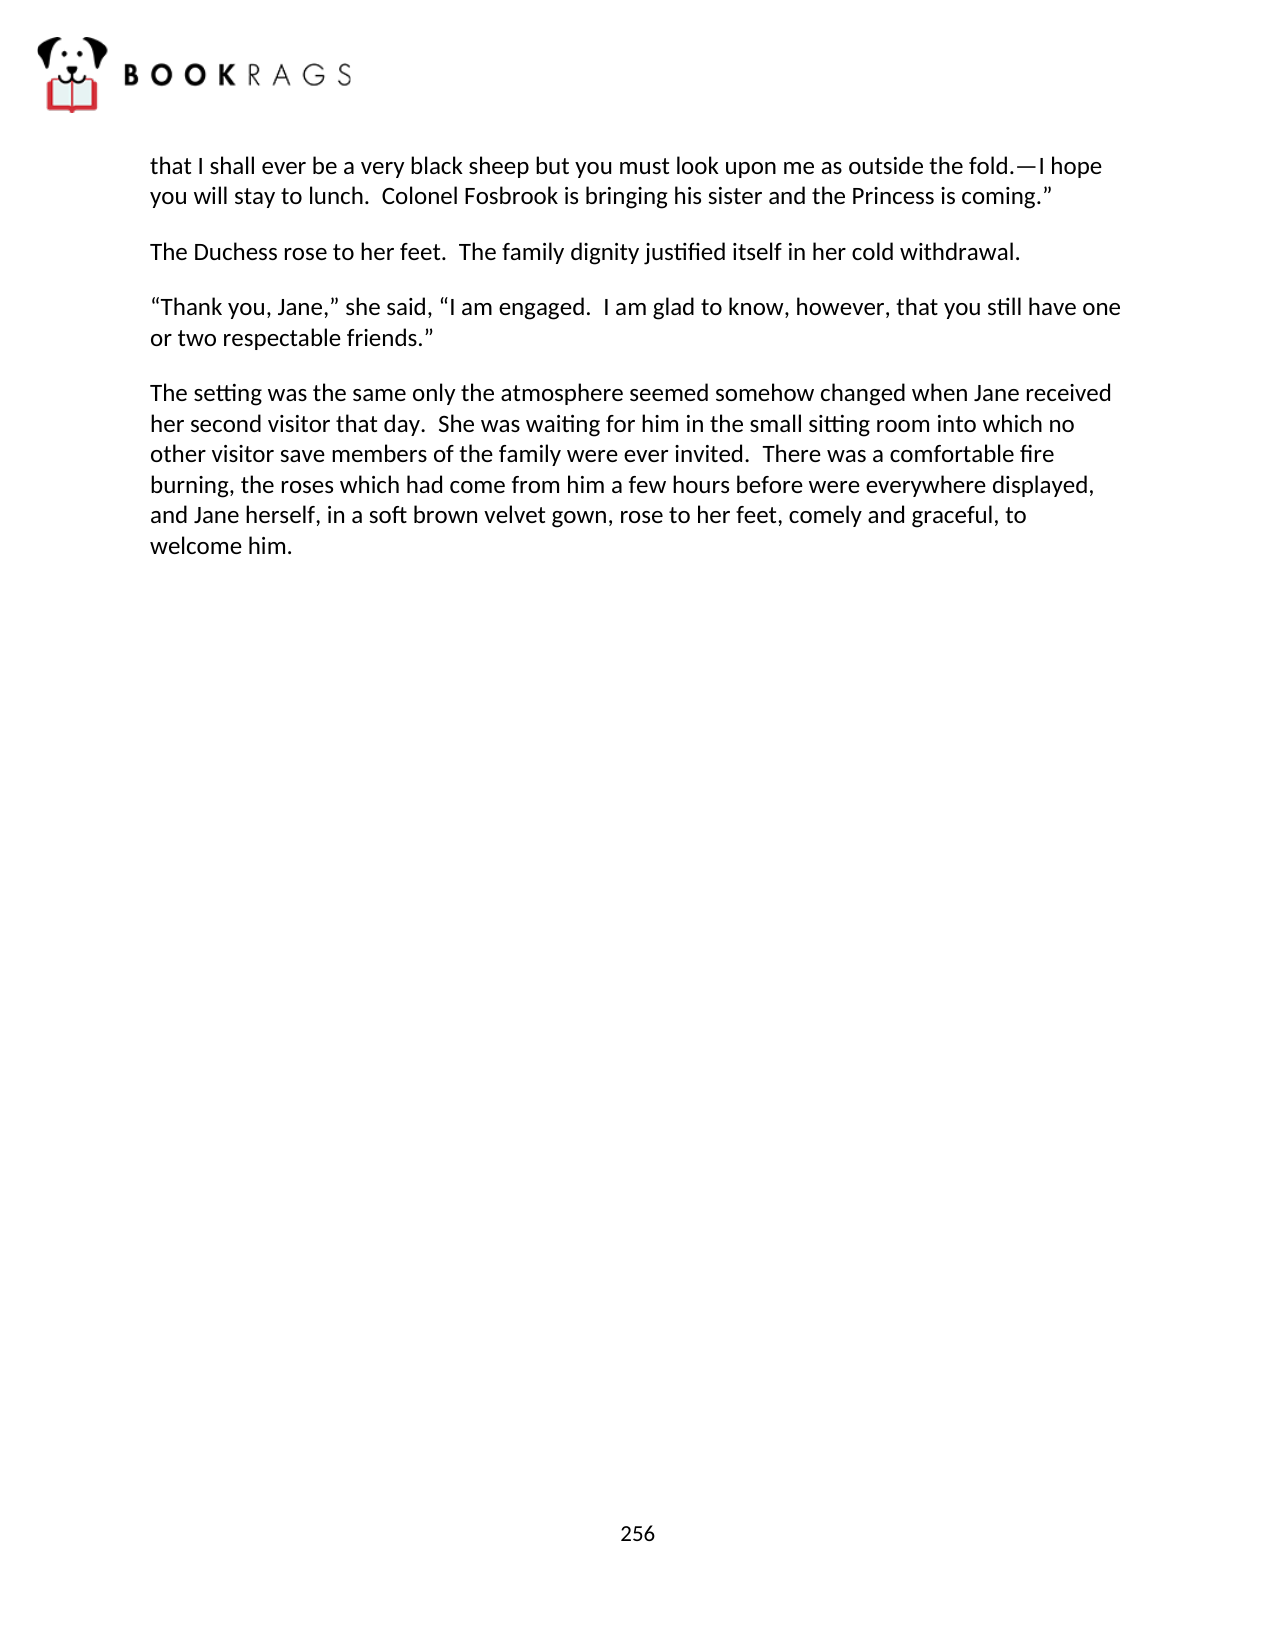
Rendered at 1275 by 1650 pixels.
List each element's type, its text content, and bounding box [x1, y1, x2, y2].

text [150, 150, 1125, 211]
text The setting was the same only the atmosphere seemed somehow changed when Jane received her second visitor that day. She was waiting for him in the small sitting room into which no other visitor save members of the family were ever invited. There was a comfortable fire burning, the roses which had come from him a few hours before were everywhere displayed, and Jane herself, in a soft brown velvet gown, rose to her feet, comely and graceful, to welcome him. [150, 378, 1125, 561]
text The Duchess rose to her feet. The family dignity justified itself in her cold withdrawal. [150, 236, 1125, 267]
picture [37, 37, 351, 113]
text “Thank you, Jane,” she said, “I am engaged. I am glad to know, however, that you still have one or two respectable friends.” [150, 292, 1125, 353]
